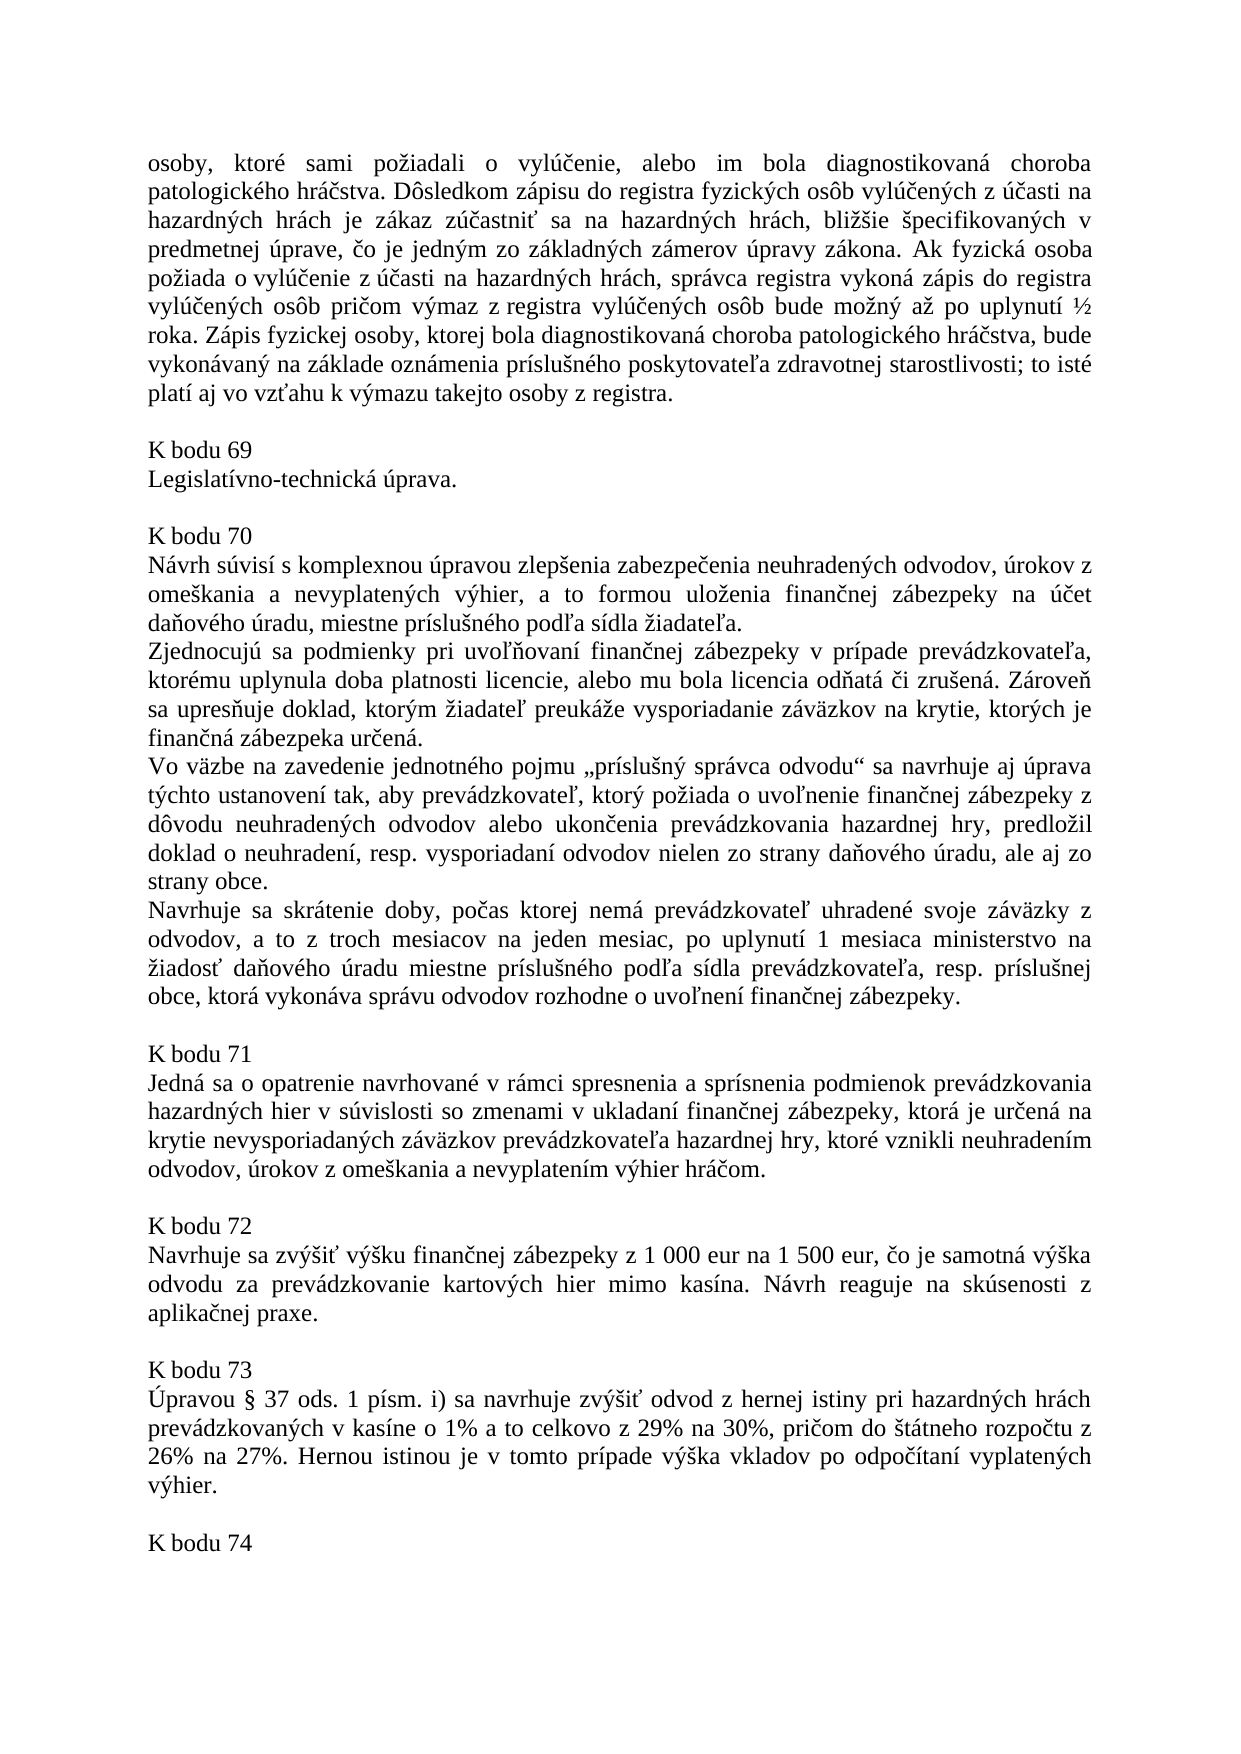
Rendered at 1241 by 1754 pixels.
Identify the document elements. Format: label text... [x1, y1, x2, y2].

text K bodu 71 [148, 1039, 1093, 1068]
text Úpravou § 37 ods. 1 písm. i) sa navrhuje zvýšiť odvod z hernej istiny pri hazardných hrách prevádzkovaných v kasíne o 1% a to celkovo z 29% na 30%, pričom do štátneho rozpočtu z 26% na 27%. Hernou istinou je v tomto prípade výška vkladov po odpočítaní vyplatených výhier. [148, 1384, 1093, 1499]
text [148, 148, 1093, 406]
text Legislatívno-technická úprava. [148, 464, 1093, 493]
text Vo väzbe na zavedenie jednotného pojmu „príslušný správca odvodu“ sa navrhuje aj úprava týchto ustanovení tak, aby prevádzkovateľ, ktorý požiada o uvoľnenie finančnej zábezpeky z dôvodu neuhradených odvodov alebo ukončenia prevádzkovania hazardnej hry, predložil doklad o neuhradení, resp. vysporiadaní odvodov nielen zo strany daňového úradu, ale aj zo strany obce. [148, 751, 1093, 895]
text K bodu 69 [148, 435, 1093, 464]
text Zjednocujú sa podmienky pri uvoľňovaní finančnej zábezpeky v prípade prevádzkovateľa, ktorému uplynula doba platnosti licencie, alebo mu bola licencia odňatá či zrušená. Zároveň sa upresňuje doklad, ktorým žiadateľ preukáže vysporiadanie záväzkov na krytie, ktorých je finančná zábezpeka určená. [148, 636, 1093, 751]
text Navrhuje sa zvýšiť výšku finančnej zábezpeky z 1 000 eur na 1 500 eur, čo je samotná výška odvodu za prevádzkovanie kartových hier mimo kasína. Návrh reaguje na skúsenosti z aplikačnej praxe. [148, 1240, 1093, 1326]
text K bodu 74 [148, 1528, 1093, 1556]
text K bodu 70 [148, 521, 1093, 550]
text Navrhuje sa skrátenie doby, počas ktorej nemá prevádzkovateľ uhradené svoje záväzky z odvodov, a to z troch mesiacov na jeden mesiac, po uplynutí 1 mesiaca ministerstvo na žiadosť daňového úradu miestne príslušného podľa sídla prevádzkovateľa, resp. príslušnej obce, ktorá vykonáva správu odvodov rozhodne o uvoľnení finančnej zábezpeky. [148, 895, 1093, 1010]
text Návrh súvisí s komplexnou úpravou zlepšenia zabezpečenia neuhradených odvodov, úrokov z omeškania a nevyplatených výhier, a to formou uloženia finančnej zábezpeky na účet daňového úradu, miestne príslušného podľa sídla žiadateľa. [148, 550, 1093, 636]
text Jedná sa o opatrenie navrhované v rámci spresnenia a sprísnenia podmienok prevádzkovania hazardných hier v súvislosti so zmenami v ukladaní finančnej zábezpeky, ktorá je určená na krytie nevysporiadaných záväzkov prevádzkovateľa hazardnej hry, ktoré vznikli neuhradením odvodov, úrokov z omeškania a nevyplatením výhier hráčom. [148, 1068, 1093, 1183]
text K bodu 72 [148, 1211, 1093, 1240]
text K bodu 73 [148, 1355, 1093, 1384]
